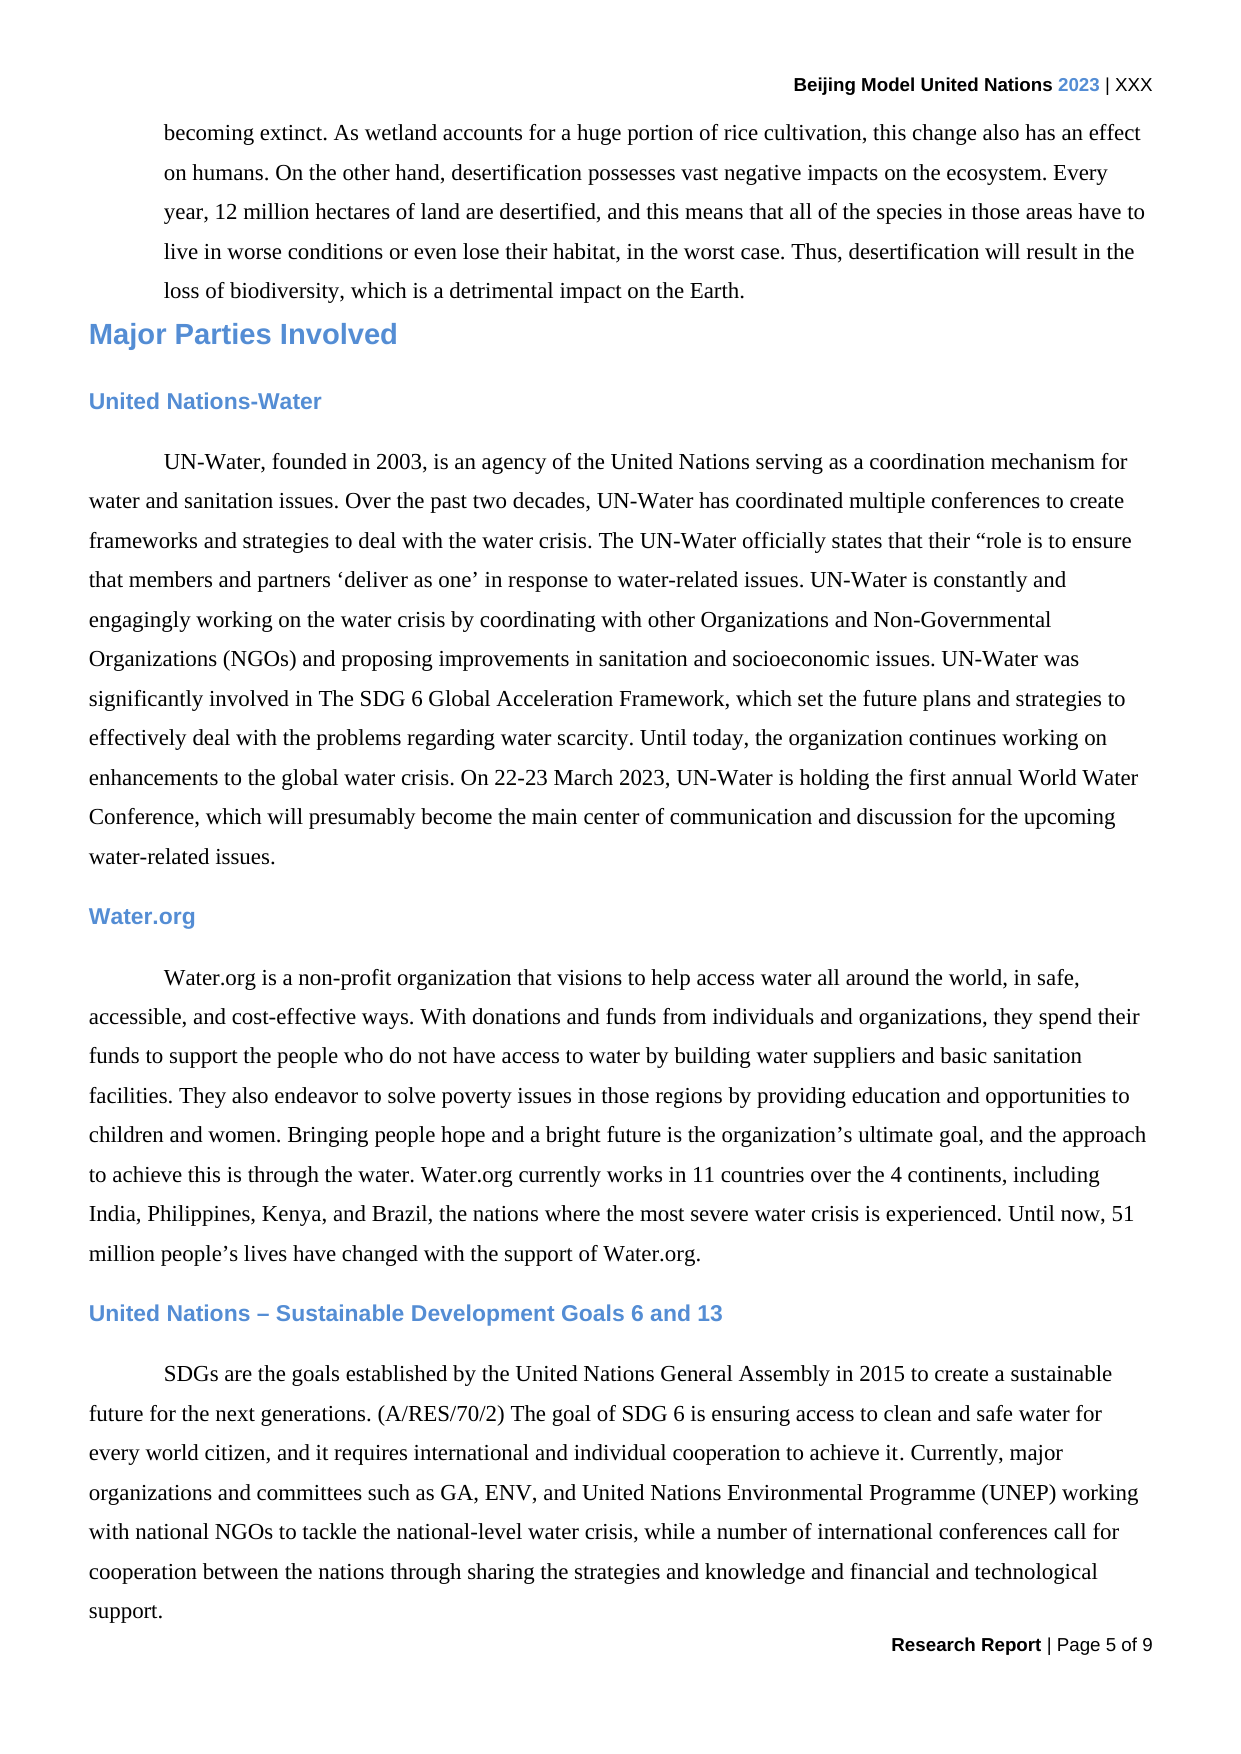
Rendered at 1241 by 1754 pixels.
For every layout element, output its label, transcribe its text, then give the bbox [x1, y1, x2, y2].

text Water.org is a non-profit organization that visions to help access water all around the world, in safe, accessible, and cost-effective ways. With donations and funds from individuals and organizations, they spend their funds to support the people who do not have access to water by building water suppliers and basic sanitation facilities. They also endeavor to solve poverty issues in those regions by providing education and opportunities to children and women. Bringing people hope and a bright future is the organization’s ultimate goal, and the approach to achieve this is through the water. Water.org currently works in 11 countries over the 4 continents, including India, Philippines, Kenya, and Brazil, the nations where the most severe water crisis is experienced. Until now, 51 million people’s lives have changed with the support of Water.org. [89, 963, 1152, 1266]
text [164, 119, 1152, 303]
subtitle United Nations-Water [89, 388, 1152, 414]
title Major Parties Involved [89, 317, 1152, 350]
subtitle Water.org [89, 903, 1152, 929]
text UN-Water, founded in 2003, is an agency of the United Nations serving as a coordination mechanism for water and sanitation issues. Over the past two decades, UN-Water has coordinated multiple conferences to create frameworks and strategies to deal with the water crisis. The UN-Water officially states that their “role is to ensure that members and partners ‘deliver as one’ in response to water-related issues. UN-Water is constantly and engagingly working on the water crisis by coordinating with other Organizations and Non-Governmental Organizations (NGOs) and proposing improvements in sanitation and socioeconomic issues. UN-Water was significantly involved in The SDG 6 Global Acceleration Framework, which set the future plans and strategies to effectively deal with the problems regarding water scarcity. Until today, the organization continues working on enhancements to the global water crisis. On 22-23 March 2023, UN-Water is holding the first annual World Water Conference, which will presumably become the main center of communication and discussion for the upcoming water-related issues. [89, 448, 1152, 869]
text United Nations – Sustainable Development Goals 6 and 13 [89, 1300, 1152, 1327]
text SDGs are the goals established by the United Nations General Assembly in 2015 to create a sustainable future for the next generations. (A/RES/70/2) The goal of SDG 6 is ensuring access to clean and safe water for every world citizen, and it requires international and individual cooperation to achieve it. Currently, major organizations and committees such as GA, ENV, and United Nations Environmental Programme (UNEP) working with national NGOs to tackle the national-level water crisis, while a number of international conferences call for cooperation between the nations through sharing the strategies and knowledge and financial and technological support. [89, 1361, 1152, 1624]
